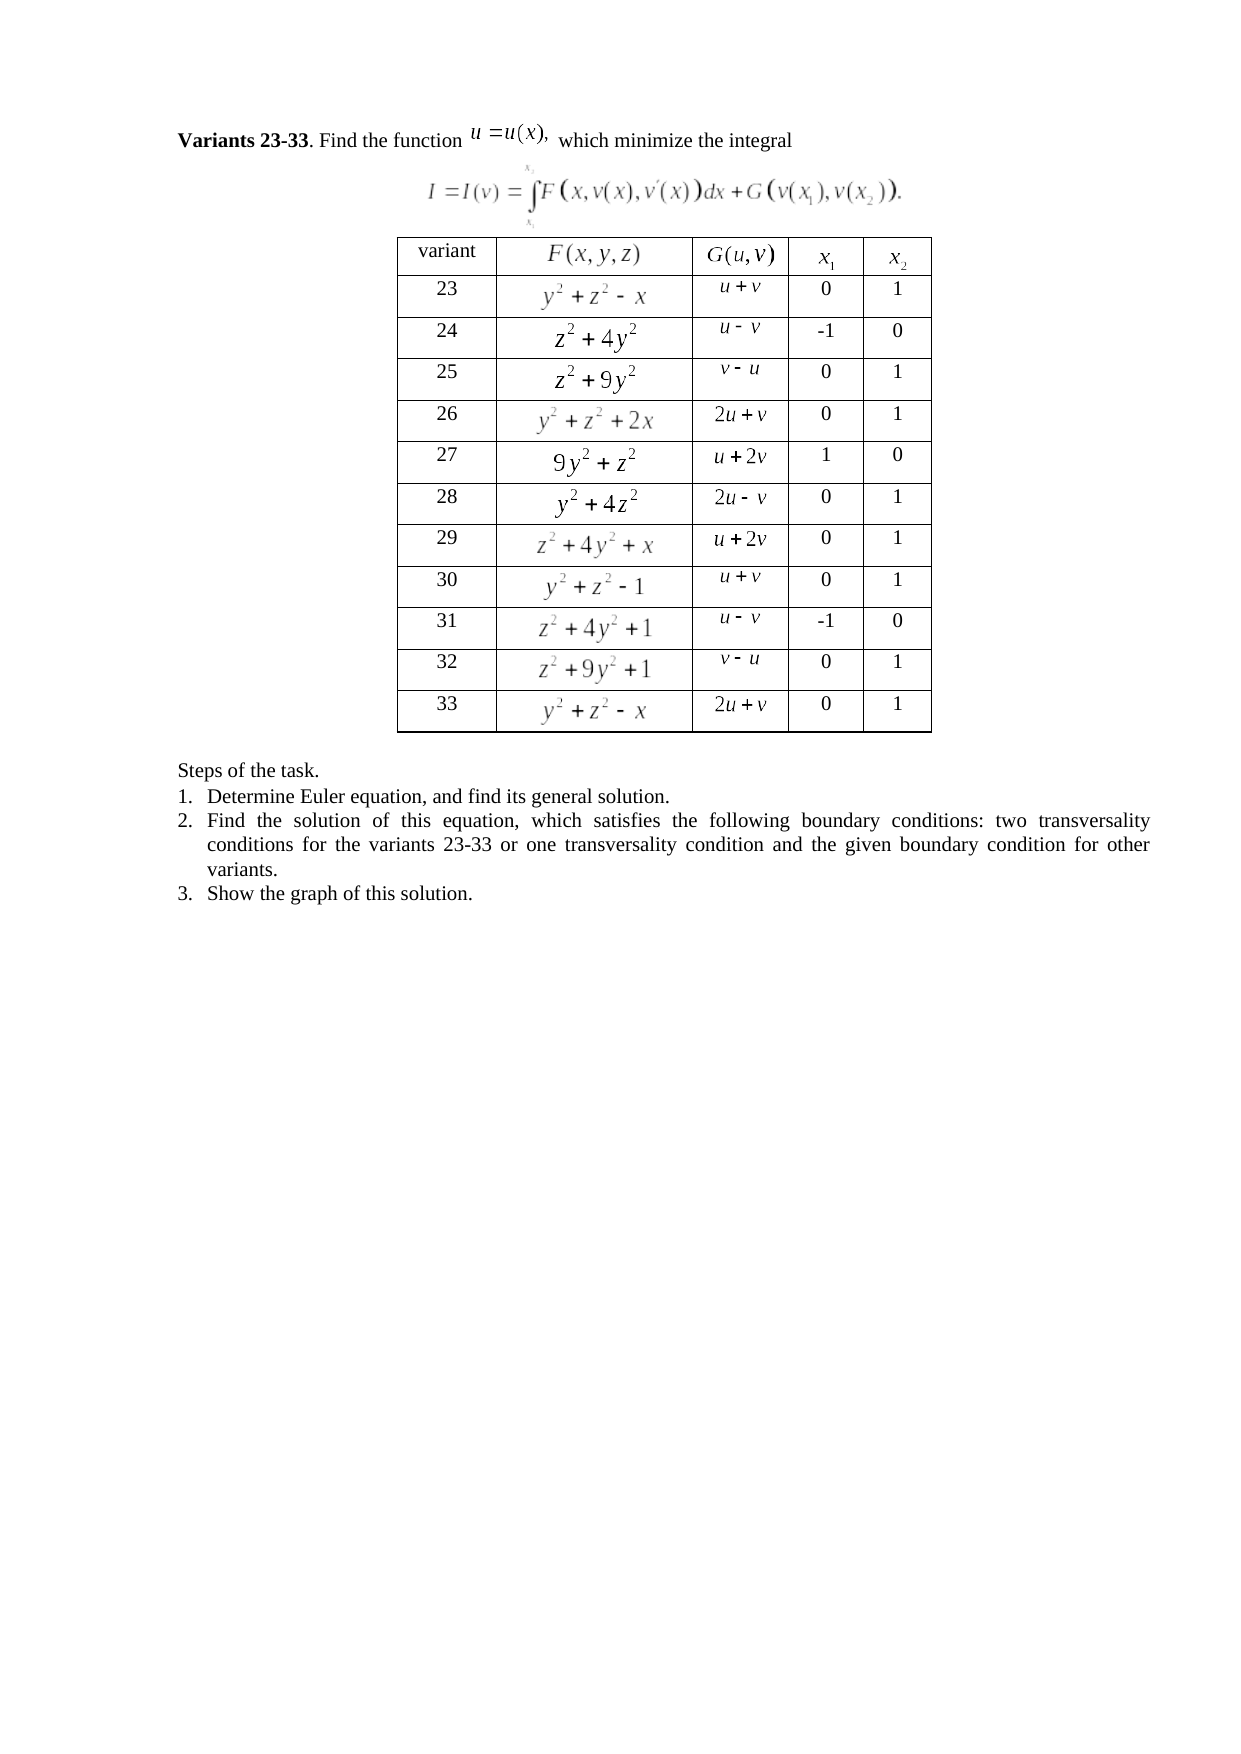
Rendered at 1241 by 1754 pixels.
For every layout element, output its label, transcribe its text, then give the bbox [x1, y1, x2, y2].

table_cell [693, 650, 788, 690]
table_cell [693, 401, 788, 441]
table_cell [497, 401, 692, 441]
text Variants 23-33. Find the function which minimize the integral [177, 118, 1152, 152]
table_header variant [398, 238, 496, 275]
table_cell [693, 608, 788, 648]
text Steps of the task. [177, 758, 1152, 782]
table_cell 0 [864, 442, 931, 483]
table_cell 0 [789, 359, 863, 400]
table_header [693, 238, 788, 275]
table_cell [497, 691, 692, 731]
table_cell 28 [398, 484, 496, 524]
table_cell [497, 359, 692, 400]
table_header [497, 238, 692, 275]
table_cell -1 [789, 318, 863, 358]
table_cell 0 [864, 318, 931, 358]
table_cell [497, 276, 692, 317]
table_cell [693, 484, 788, 524]
table_cell [497, 650, 692, 690]
table_cell 31 [398, 608, 496, 648]
table_cell [693, 359, 788, 400]
table_cell 1 [864, 401, 931, 441]
table_cell -1 [789, 608, 863, 648]
table_cell 23 [398, 276, 496, 317]
table_cell 0 [864, 608, 931, 648]
table_cell 0 [789, 567, 863, 607]
table_cell 26 [398, 401, 496, 441]
table_cell [693, 691, 788, 731]
table_cell 27 [398, 442, 496, 483]
table_cell [497, 567, 692, 607]
table_cell [693, 525, 788, 566]
table_cell 24 [398, 318, 496, 358]
table_cell 0 [789, 525, 863, 566]
table_cell 32 [398, 650, 496, 690]
table_cell [497, 442, 692, 483]
table_cell [497, 484, 692, 524]
table_cell 1 [864, 276, 931, 317]
table_header [789, 238, 863, 275]
table_cell [497, 525, 692, 566]
table_cell 0 [789, 401, 863, 441]
table_cell 25 [398, 359, 496, 400]
table_cell [693, 276, 788, 317]
table_cell [497, 608, 692, 648]
table_cell 1 [789, 442, 863, 483]
table_cell [693, 442, 788, 483]
table_cell 1 [864, 650, 931, 690]
table_cell [693, 567, 788, 607]
table_cell 1 [864, 691, 931, 731]
list Determine Euler equation, and find its general solution. [177, 784, 1152, 808]
table_cell 1 [864, 359, 931, 400]
table_header [864, 238, 931, 275]
table_cell [693, 318, 788, 358]
list Find the solution of this equation, which satisfies the following boundary conditions: two transversality conditions for the variants 23-33 or one transversality condition and the given boundary condition for other variants. [177, 808, 1152, 881]
table_cell 0 [789, 484, 863, 524]
table_cell 30 [398, 567, 496, 607]
table_cell 1 [864, 484, 931, 524]
list Show the graph of this solution. [177, 881, 1152, 904]
table_cell 1 [864, 525, 931, 566]
table_cell 0 [789, 650, 863, 690]
table_cell 0 [789, 276, 863, 317]
table_cell 29 [398, 525, 496, 566]
table_cell 1 [864, 567, 931, 607]
table_cell [497, 318, 692, 358]
table_cell 0 [789, 691, 863, 731]
table_cell 33 [398, 691, 496, 731]
